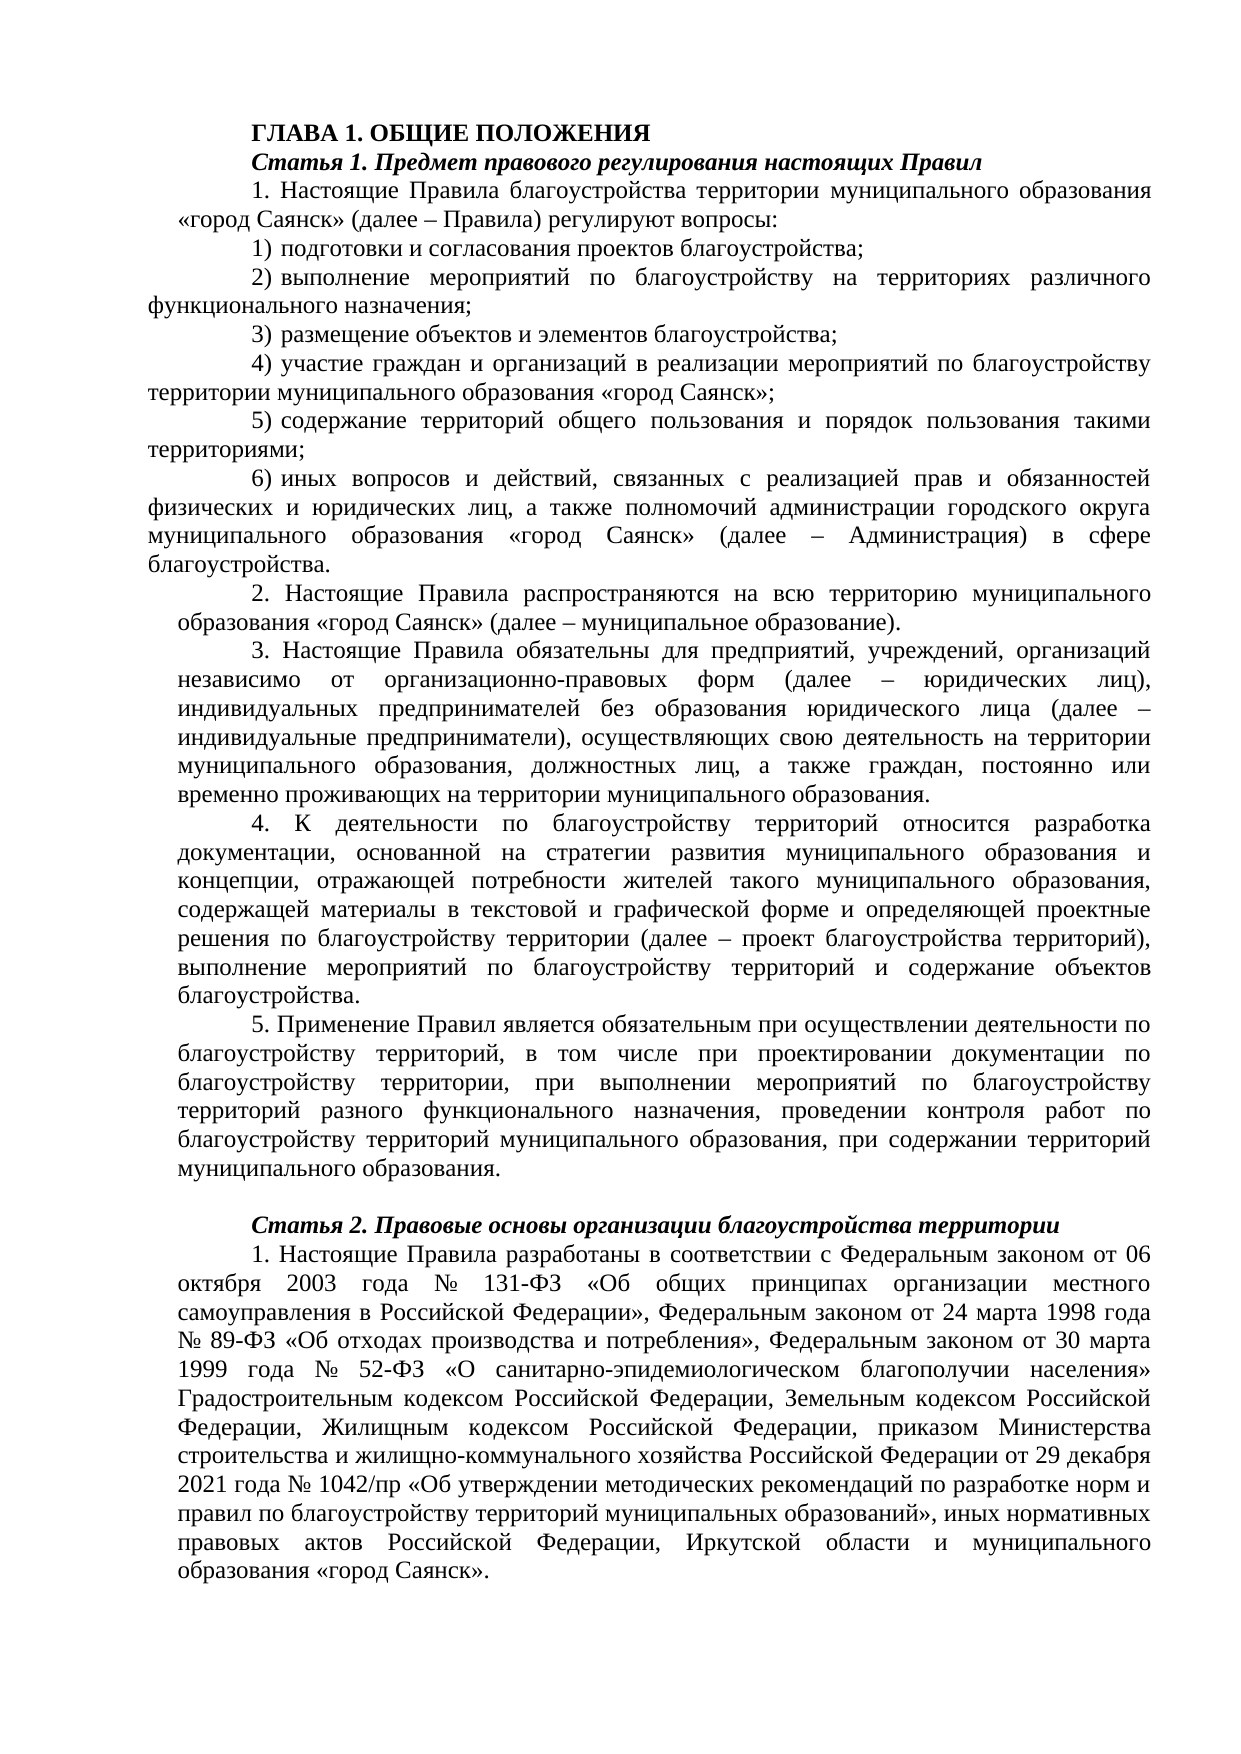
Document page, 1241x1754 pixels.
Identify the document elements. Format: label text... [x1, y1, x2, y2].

list участие граждан и организаций в реализации мероприятий по благоустройству территории муниципального образования «город Саянск»; [148, 348, 1152, 406]
list выполнение мероприятий по благоустройству на территориях различного функционального назначения; [148, 262, 1152, 319]
list подготовки и согласования проектов благоустройства; [251, 233, 1152, 262]
list содержание территорий общего пользования и порядок пользования такими территориями; [148, 406, 1152, 463]
list иных вопросов и действий, связанных с реализацией прав и обязанностей физических и юридических лиц, а также полномочий администрации городского округа муниципального образования «город Саянск» (далее – Администрация) в сфере благоустройства. [148, 463, 1152, 578]
text 4. К деятельности по благоустройству территорий относится разработка документации, основанной на стратегии развития муниципального образования и концепции, отражающей потребности жителей такого муниципального образования, содержащей материалы в текстовой и графической форме и определяющей проектные решения по благоустройству территории (далее – проект благоустройства территорий), выполнение мероприятий по благоустройству территорий и содержание объектов благоустройства. [177, 808, 1152, 1009]
text 3. Настоящие Правила обязательны для предприятий, учреждений, организаций независимо от организационно-правовых форм (далее – юридических лиц), индивидуальных предпринимателей без образования юридического лица (далее – индивидуальные предприниматели), осуществляющих свою деятельность на территории муниципального образования, должностных лиц, а также граждан, постоянно или временно проживающих на территории муниципального образования. [177, 636, 1152, 808]
text 2. Настоящие Правила распространяются на всю территорию муниципального образования «город Саянск» (далее – муниципальное образование). [177, 578, 1152, 636]
text 5. Применение Правил является обязательным при осуществлении деятельности по благоустройству территорий, в том числе при проектировании документации по благоустройству территории, при выполнении мероприятий по благоустройству территорий разного функционального назначения, проведении контроля работ по благоустройству территорий муниципального образования, при содержании территорий муниципального образования. [177, 1009, 1152, 1182]
text Статья 2. Правовые основы организации благоустройства территории [177, 1211, 1152, 1239]
text 1. Настоящие Правила разработаны в соответствии с Федеральным законом от 06 октября 2003 года № 131-ФЗ «Об общих принципах организации местного самоуправления в Российской Федерации», Федеральным законом от 24 марта 1998 года № 89-ФЗ «Об отходах производства и потребления», Федеральным законом от 30 марта 1999 года № 52-ФЗ «О санитарно-эпидемиологическом благополучии населения» Градостроительным кодексом Российской Федерации, Земельным кодексом Российской Федерации, Жилищным кодексом Российской Федерации, приказом Министерства строительства и жилищно-коммунального хозяйства Российской Федерации от 29 декабря 2021 года № 1042/пр «Об утверждении методических рекомендаций по разработке норм и правил по благоустройству территорий муниципальных образований», иных нормативных правовых актов Российской Федерации, Иркутской области и муниципального образования «город Саянск». [177, 1239, 1152, 1584]
text 1. Настоящие Правила благоустройства территории муниципального образования «город Саянск» (далее – Правила) регулируют вопросы: [177, 176, 1152, 233]
text ГЛАВА 1. ОБЩИЕ ПОЛОЖЕНИЯ [177, 118, 1152, 147]
list размещение объектов и элементов благоустройства; [148, 319, 1152, 348]
text Статья 1. Предмет правового регулирования настоящих Правил [177, 147, 1152, 176]
